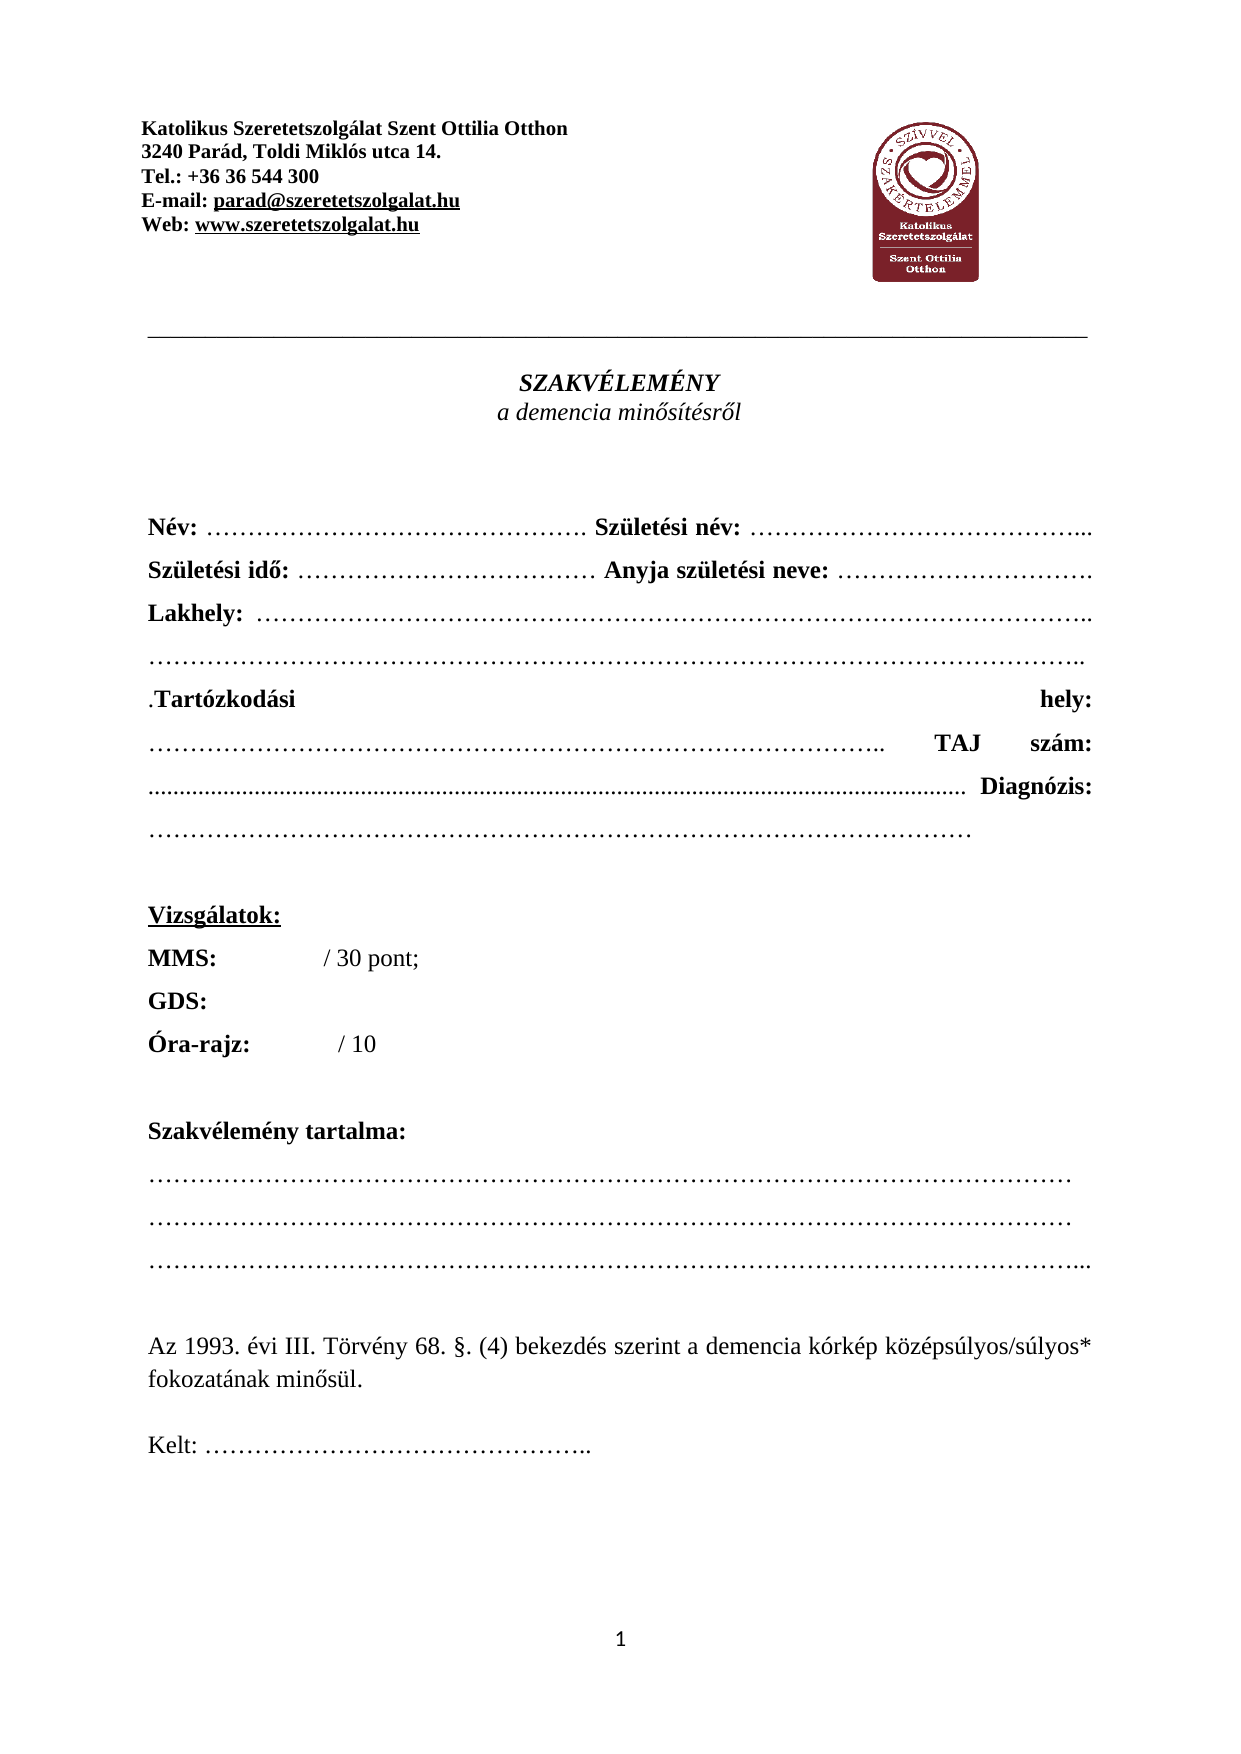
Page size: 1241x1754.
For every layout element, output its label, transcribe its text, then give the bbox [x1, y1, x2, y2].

text Óra-rajz: / 10 [148, 1029, 1093, 1058]
text SZAKVÉLEMÉNY [148, 368, 1093, 397]
text Név: ………………………………………. Születési név: …………………………………... Születési idő: ……………………………… Anyja születési neve: …………………………. Lakhely: ……………………………………………………………………………………….. …………………………………………………………………………………………………...Tartózkodási hely: …………………………………………………………………………….. TAJ szám: ................................................................................................................................... Diagnózis: ……………………………………………………………………………………… [148, 512, 1093, 843]
text Kelt: ……………………………………….. [148, 1430, 1093, 1459]
text __________________________________________________________________________________ [148, 113, 1093, 340]
text ………………………………………………………………………………………………………………………………………………………………………………………………………………………………………………………………………………………………………... [148, 1159, 1093, 1274]
text Vizsgálatok: [148, 900, 1093, 929]
picture [837, 89, 1014, 314]
text Az 1993. évi III. Törvény 68. §. (4) bekezdés szerint a demencia kórkép középsúlyos/súlyos* fokozatának minősül. [148, 1331, 1093, 1393]
text a demencia minősítésről [148, 397, 1093, 426]
text GDS: [148, 986, 1093, 1015]
text MMS: / 30 pont; [148, 943, 1093, 972]
text Szakvélemény tartalma: [148, 1116, 1093, 1144]
